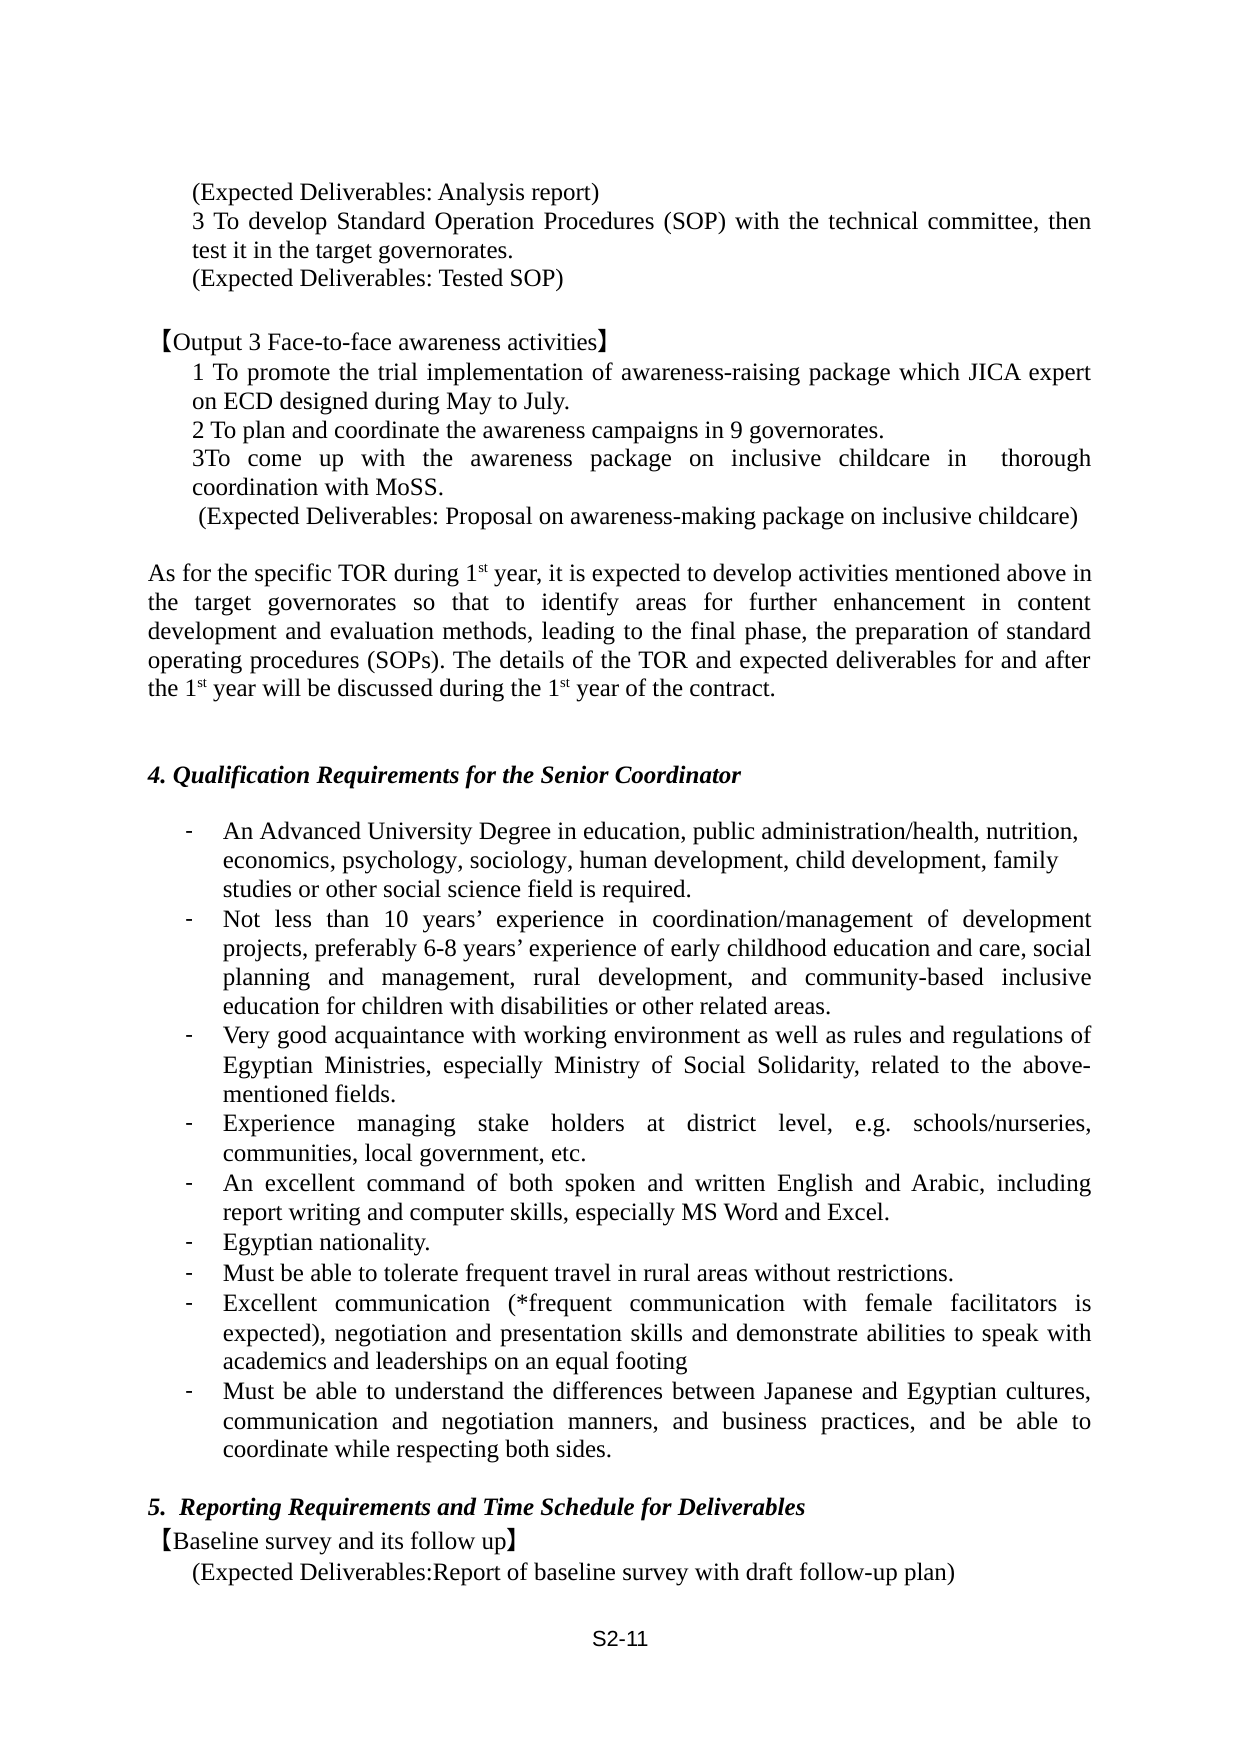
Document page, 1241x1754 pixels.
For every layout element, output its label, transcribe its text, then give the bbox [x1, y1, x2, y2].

list Not less than 10 years’ experience in coordination/management of development projects, preferably 6-8 years’ experience of early childhood education and care, social planning and management, rural development, and community-based inclusive education for children with disabilities or other related areas. [185, 903, 1092, 1019]
text 3To come up with the awareness package on inclusive childcare in thorough coordination with MoSS. [192, 443, 1092, 501]
list Excellent communication (*frequent communication with female facilitators is expected), negotiation and presentation skills and demonstrate abilities to speak with academics and leaderships on an equal footing [185, 1287, 1092, 1375]
text 5. Reporting Requirements and Time Schedule for Deliverables [148, 1492, 1092, 1521]
text 4. Qualification Requirements for the Senior Coordinator [148, 760, 1092, 788]
list Egyptian nationality. [185, 1226, 1092, 1257]
text (Expected Deliverables: Analysis report) [192, 177, 1092, 206]
text 3 To develop Standard Operation Procedures (SOP) with the technical committee, then test it in the target governorates. [192, 206, 1092, 263]
list Must be able to tolerate frequent travel in rural areas without restrictions. [185, 1257, 1092, 1287]
text 【Baseline survey and its follow up】 [148, 1521, 1092, 1557]
text (Expected Deliverables: Proposal on awareness-making package on inclusive childcare) [192, 501, 1092, 530]
text 2 To plan and coordinate the awareness campaigns in 9 governorates. [192, 415, 1092, 443]
text As for the specific TOR during 1st year, it is expected to develop activities mentioned above in the target governorates so that to identify areas for further enhancement in content development and evaluation methods, leading to the final phase, the preparation of standard operating procedures (SOPs). The details of the TOR and expected deliverables for and after the 1st year will be discussed during the 1st year of the contract. [148, 558, 1092, 702]
list An excellent command of both spoken and written English and Arabic, including report writing and computer skills, especially MS Word and Excel. [185, 1167, 1092, 1226]
text 【Output 3 Face-to-face awareness activities】 [148, 321, 1092, 357]
list An Advanced University Degree in education, public administration/health, nutrition, economics, psychology, sociology, human development, child development, family studies or other social science field is required. [185, 815, 1092, 903]
text (Expected Deliverables: Tested SOP) [192, 263, 1092, 292]
text (Expected Deliverables:Report of baseline survey with draft follow-up plan) [192, 1557, 1092, 1586]
list Experience managing stake holders at district level, e.g. schools/nurseries, communities, local government, etc. [185, 1108, 1092, 1167]
text 1 To promote the trial implementation of awareness-raising package which JICA expert on ECD designed during May to July. [192, 357, 1092, 415]
list Very good acquaintance with working environment as well as rules and regulations of Egyptian Ministries, especially Ministry of Social Solidarity, related to the above-mentioned fields. [185, 1019, 1092, 1108]
list Must be able to understand the differences between Japanese and Egyptian cultures, communication and negotiation manners, and business practices, and be able to coordinate while respecting both sides. [185, 1375, 1092, 1463]
